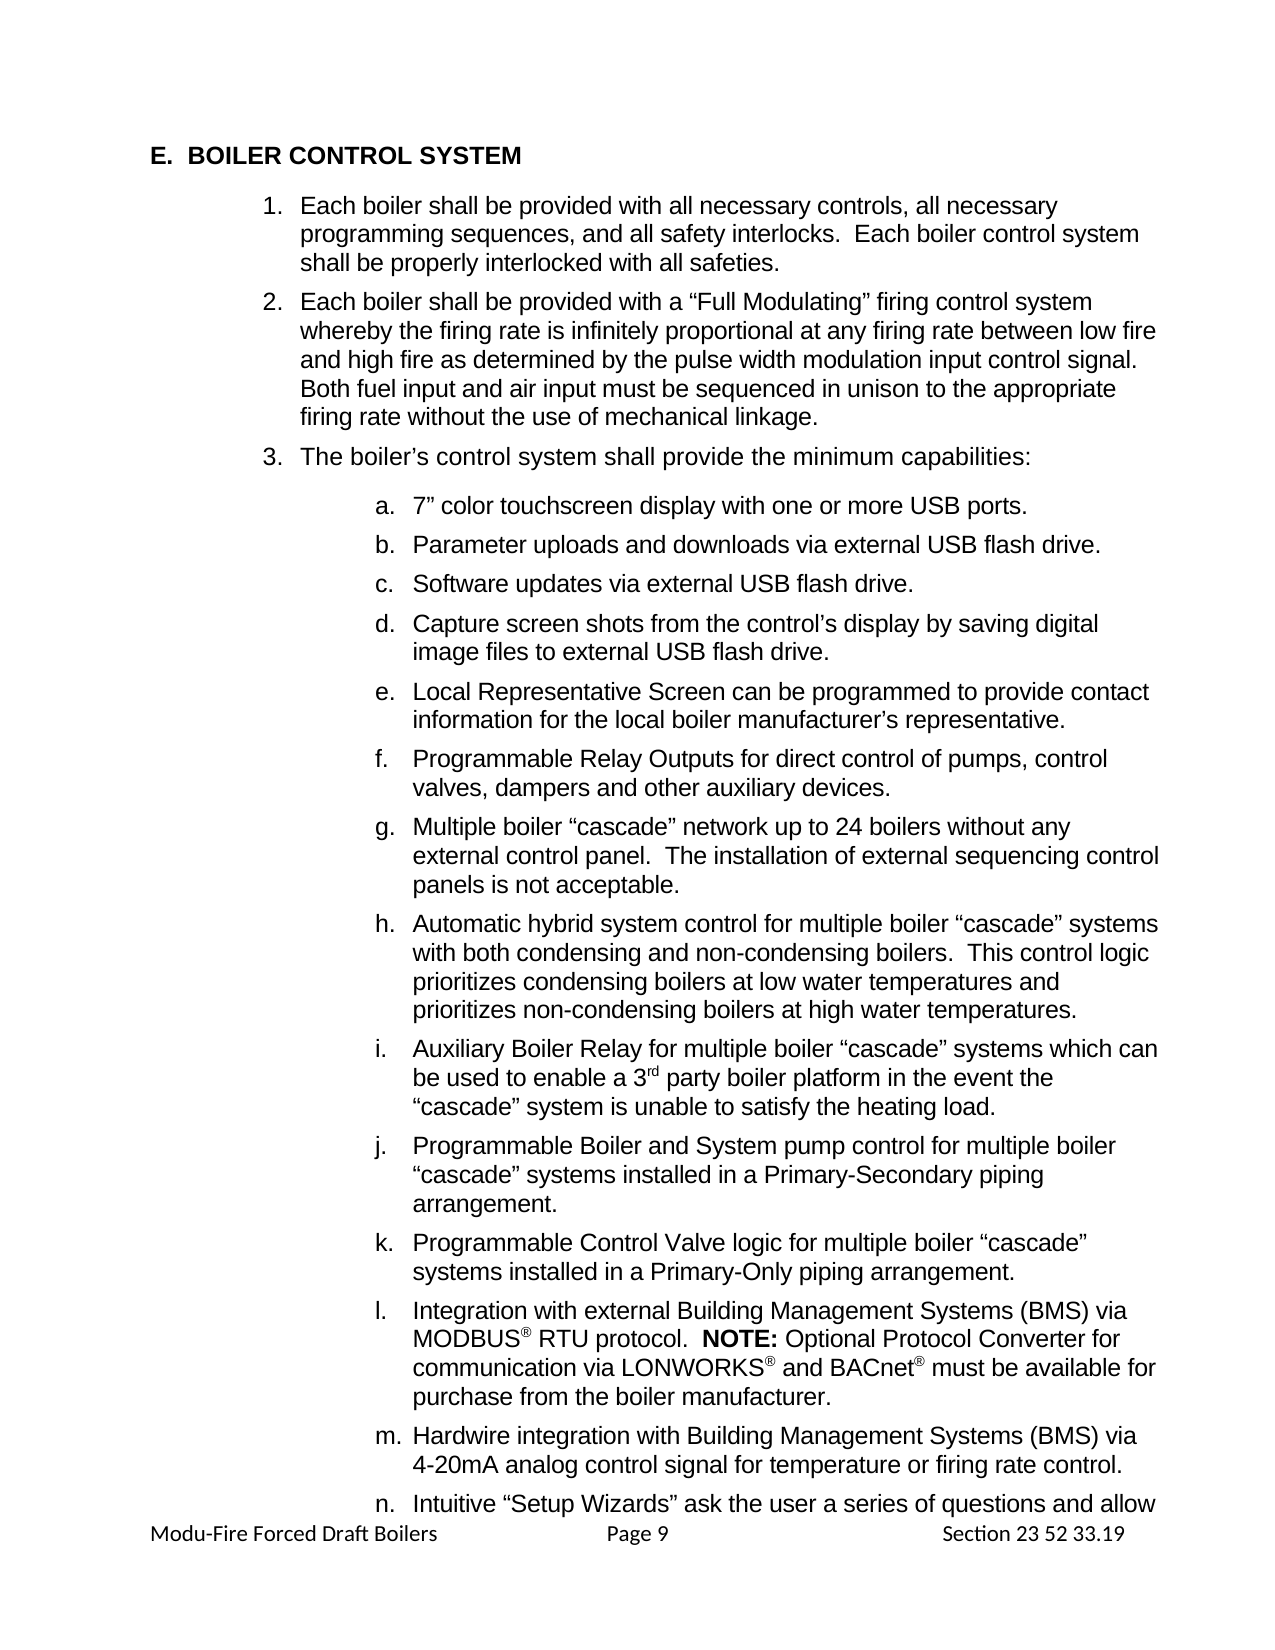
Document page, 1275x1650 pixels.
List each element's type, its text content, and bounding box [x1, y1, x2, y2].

list Hardwire integration with Building Management Systems (BMS) via 4-20mA analog control signal for temperature or firing rate control. [375, 1421, 1162, 1478]
list 7” color touchscreen display with one or more USB ports. [375, 491, 1162, 520]
list BOILER CONTROL SYSTEM [150, 141, 1162, 170]
list Each boiler shall be provided with all necessary controls, all necessary programming sequences, and all safety interlocks. Each boiler control system shall be properly interlocked with all safeties. [262, 191, 1162, 277]
list Software updates via external USB flash drive. [375, 569, 1162, 598]
list Capture screen shots from the control’s display by saving digital image files to external USB flash drive. [375, 608, 1162, 666]
list Programmable Control Valve logic for multiple boiler “cascade” systems installed in a Primary-Only piping arrangement. [375, 1228, 1162, 1285]
list Integration with external Building Management Systems (BMS) via MODBUS® RTU protocol. NOTE: Optional Protocol Converter for communication via LONWORKS® and BACnet® must be available for purchase from the boiler manufacturer. [375, 1296, 1162, 1411]
list Auxiliary Boiler Relay for multiple boiler “cascade” systems which can be used to enable a 3rd party boiler platform in the event the “cascade” system is unable to satisfy the heating load. [375, 1034, 1162, 1121]
list The boiler’s control system shall provide the minimum capabilities: [262, 441, 1162, 470]
list Local Representative Screen can be programmed to provide contact information for the local boiler manufacturer’s representative. [375, 676, 1162, 734]
list Programmable Relay Outputs for direct control of pumps, control valves, dampers and other auxiliary devices. [375, 744, 1162, 802]
list Automatic hybrid system control for multiple boiler “cascade” systems with both condensing and non-condensing boilers. This control logic prioritizes condensing boilers at low water temperatures and prioritizes non-condensing boilers at high water temperatures. [375, 909, 1162, 1024]
list Each boiler shall be provided with a “Full Modulating” firing control system whereby the firing rate is infinitely proportional at any firing rate between low fire and high fire as determined by the pulse width modulation input control signal. Both fuel input and air input must be sequenced in unison to the appropriate firing rate without the use of mechanical linkage. [262, 287, 1162, 431]
list Multiple boiler “cascade” network up to 24 boilers without any external control panel. The installation of external sequencing control panels is not acceptable. [375, 812, 1162, 898]
list Parameter uploads and downloads via external USB flash drive. [375, 530, 1162, 559]
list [375, 1489, 1162, 1518]
list Programmable Boiler and System pump control for multiple boiler “cascade” systems installed in a Primary-Secondary piping arrangement. [375, 1131, 1162, 1217]
